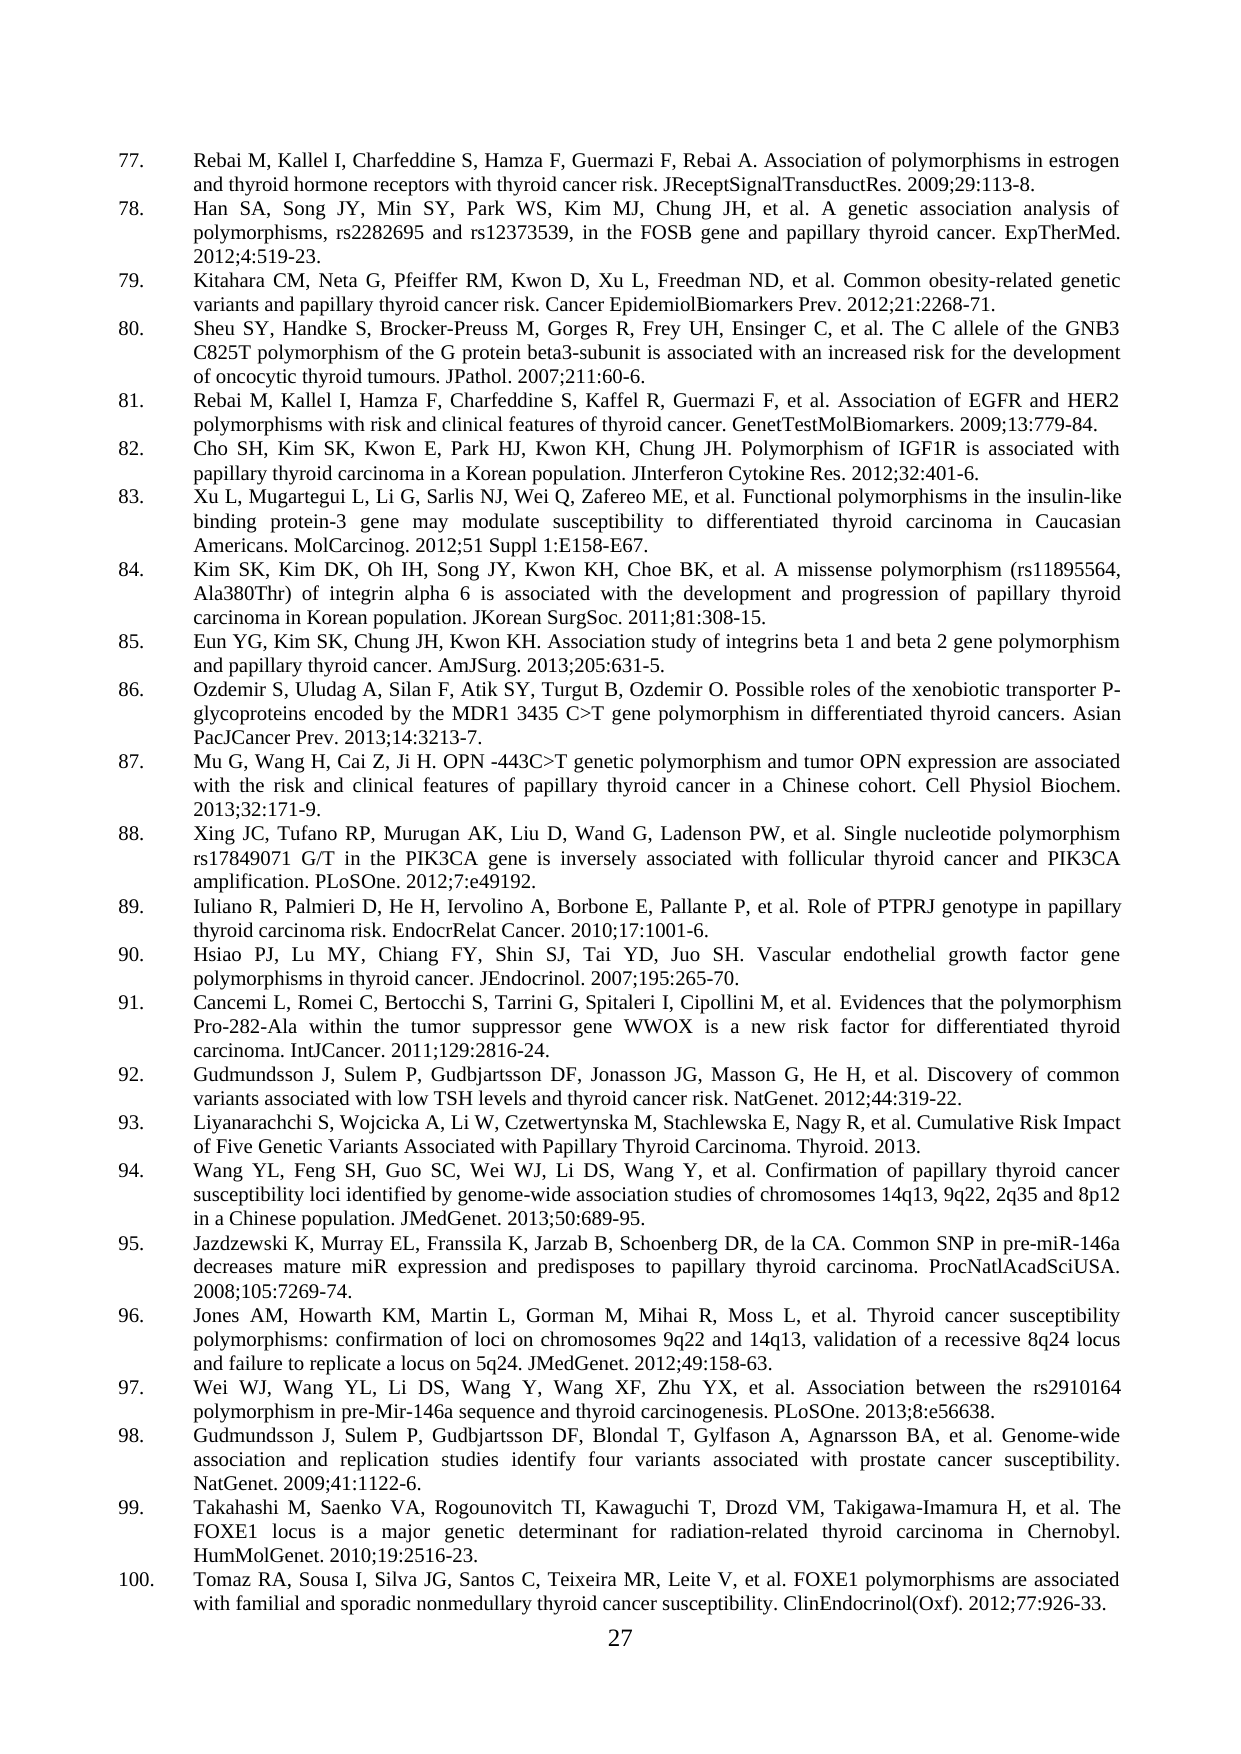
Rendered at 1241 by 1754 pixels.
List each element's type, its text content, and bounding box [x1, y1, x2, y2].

text 84. Kim SK, Kim DK, Oh IH, Song JY, Kwon KH, Choe BK, et al. A missense polymorphism (rs11895564, Ala380Thr) of integrin alpha 6 is associated with the development and progression of papillary thyroid carcinoma in Korean population. JKorean SurgSoc. 2011;81:308-15. [118, 557, 1122, 629]
text 90. Hsiao PJ, Lu MY, Chiang FY, Shin SJ, Tai YD, Juo SH. Vascular endothelial growth factor gene polymorphisms in thyroid cancer. JEndocrinol. 2007;195:265-70. [118, 942, 1122, 990]
text 78. Han SA, Song JY, Min SY, Park WS, Kim MJ, Chung JH, et al. A genetic association analysis of polymorphisms, rs2282695 and rs12373539, in the FOSB gene and papillary thyroid cancer. ExpTherMed. 2012;4:519-23. [118, 196, 1122, 268]
text 89. Iuliano R, Palmieri D, He H, Iervolino A, Borbone E, Pallante P, et al. Role of PTPRJ genotype in papillary thyroid carcinoma risk. EndocrRelat Cancer. 2010;17:1001-6. [118, 893, 1122, 942]
text 100. Tomaz RA, Sousa I, Silva JG, Santos C, Teixeira MR, Leite V, et al. FOXE1 polymorphisms are associated with familial and sporadic nonmedullary thyroid cancer susceptibility. ClinEndocrinol(Oxf). 2012;77:926-33. [118, 1567, 1122, 1615]
text 77. Rebai M, Kallel I, Charfeddine S, Hamza F, Guermazi F, Rebai A. Association of polymorphisms in estrogen and thyroid hormone receptors with thyroid cancer risk. JReceptSignalTransductRes. 2009;29:113-8. [118, 148, 1122, 196]
text 80. Sheu SY, Handke S, Brocker-Preuss M, Gorges R, Frey UH, Ensinger C, et al. The C allele of the GNB3 C825T polymorphism of the G protein beta3-subunit is associated with an increased risk for the development of oncocytic thyroid tumours. JPathol. 2007;211:60-6. [118, 316, 1122, 388]
text 99. Takahashi M, Saenko VA, Rogounovitch TI, Kawaguchi T, Drozd VM, Takigawa-Imamura H, et al. The FOXE1 locus is a major genetic determinant for radiation-related thyroid carcinoma in Chernobyl. HumMolGenet. 2010;19:2516-23. [118, 1495, 1122, 1567]
text 88. Xing JC, Tufano RP, Murugan AK, Liu D, Wand G, Ladenson PW, et al. Single nucleotide polymorphism rs17849071 G/T in the PIK3CA gene is inversely associated with follicular thyroid cancer and PIK3CA amplification. PLoSOne. 2012;7:e49192. [118, 821, 1122, 893]
text 96. Jones AM, Howarth KM, Martin L, Gorman M, Mihai R, Moss L, et al. Thyroid cancer susceptibility polymorphisms: confirmation of loci on chromosomes 9q22 and 14q13, validation of a recessive 8q24 locus and failure to replicate a locus on 5q24. JMedGenet. 2012;49:158-63. [118, 1303, 1122, 1375]
text 92. Gudmundsson J, Sulem P, Gudbjartsson DF, Jonasson JG, Masson G, He H, et al. Discovery of common variants associated with low TSH levels and thyroid cancer risk. NatGenet. 2012;44:319-22. [118, 1062, 1122, 1110]
text 85. Eun YG, Kim SK, Chung JH, Kwon KH. Association study of integrins beta 1 and beta 2 gene polymorphism and papillary thyroid cancer. AmJSurg. 2013;205:631-5. [118, 629, 1122, 677]
text 87. Mu G, Wang H, Cai Z, Ji H. OPN -443C>T genetic polymorphism and tumor OPN expression are associated with the risk and clinical features of papillary thyroid cancer in a Chinese cohort. Cell Physiol Biochem. 2013;32:171-9. [118, 749, 1122, 821]
text 79. Kitahara CM, Neta G, Pfeiffer RM, Kwon D, Xu L, Freedman ND, et al. Common obesity-related genetic variants and papillary thyroid cancer risk. Cancer EpidemiolBiomarkers Prev. 2012;21:2268-71. [118, 268, 1122, 316]
text 82. Cho SH, Kim SK, Kwon E, Park HJ, Kwon KH, Chung JH. Polymorphism of IGF1R is associated with papillary thyroid carcinoma in a Korean population. JInterferon Cytokine Res. 2012;32:401-6. [118, 436, 1122, 484]
text 94. Wang YL, Feng SH, Guo SC, Wei WJ, Li DS, Wang Y, et al. Confirmation of papillary thyroid cancer susceptibility loci identified by genome-wide association studies of chromosomes 14q13, 9q22, 2q35 and 8p12 in a Chinese population. JMedGenet. 2013;50:689-95. [118, 1158, 1122, 1230]
text 95. Jazdzewski K, Murray EL, Franssila K, Jarzab B, Schoenberg DR, de la CA. Common SNP in pre-miR-146a decreases mature miR expression and predisposes to papillary thyroid carcinoma. ProcNatlAcadSciUSA. 2008;105:7269-74. [118, 1230, 1122, 1303]
text 86. Ozdemir S, Uludag A, Silan F, Atik SY, Turgut B, Ozdemir O. Possible roles of the xenobiotic transporter P-glycoproteins encoded by the MDR1 3435 C>T gene polymorphism in differentiated thyroid cancers. Asian PacJCancer Prev. 2013;14:3213-7. [118, 677, 1122, 749]
text 98. Gudmundsson J, Sulem P, Gudbjartsson DF, Blondal T, Gylfason A, Agnarsson BA, et al. Genome-wide association and replication studies identify four variants associated with prostate cancer susceptibility. NatGenet. 2009;41:1122-6. [118, 1423, 1122, 1495]
text 81. Rebai M, Kallel I, Hamza F, Charfeddine S, Kaffel R, Guermazi F, et al. Association of EGFR and HER2 polymorphisms with risk and clinical features of thyroid cancer. GenetTestMolBiomarkers. 2009;13:779-84. [118, 388, 1122, 436]
text 97. Wei WJ, Wang YL, Li DS, Wang Y, Wang XF, Zhu YX, et al. Association between the rs2910164 polymorphism in pre-Mir-146a sequence and thyroid carcinogenesis. PLoSOne. 2013;8:e56638. [118, 1375, 1122, 1423]
text 93. Liyanarachchi S, Wojcicka A, Li W, Czetwertynska M, Stachlewska E, Nagy R, et al. Cumulative Risk Impact of Five Genetic Variants Associated with Papillary Thyroid Carcinoma. Thyroid. 2013. [118, 1110, 1122, 1158]
text 91. Cancemi L, Romei C, Bertocchi S, Tarrini G, Spitaleri I, Cipollini M, et al. Evidences that the polymorphism Pro-282-Ala within the tumor suppressor gene WWOX is a new risk factor for differentiated thyroid carcinoma. IntJCancer. 2011;129:2816-24. [118, 990, 1122, 1062]
text 83. Xu L, Mugartegui L, Li G, Sarlis NJ, Wei Q, Zafereo ME, et al. Functional polymorphisms in the insulin-like binding protein-3 gene may modulate susceptibility to differentiated thyroid carcinoma in Caucasian Americans. MolCarcinog. 2012;51 Suppl 1:E158-E67. [118, 484, 1122, 557]
